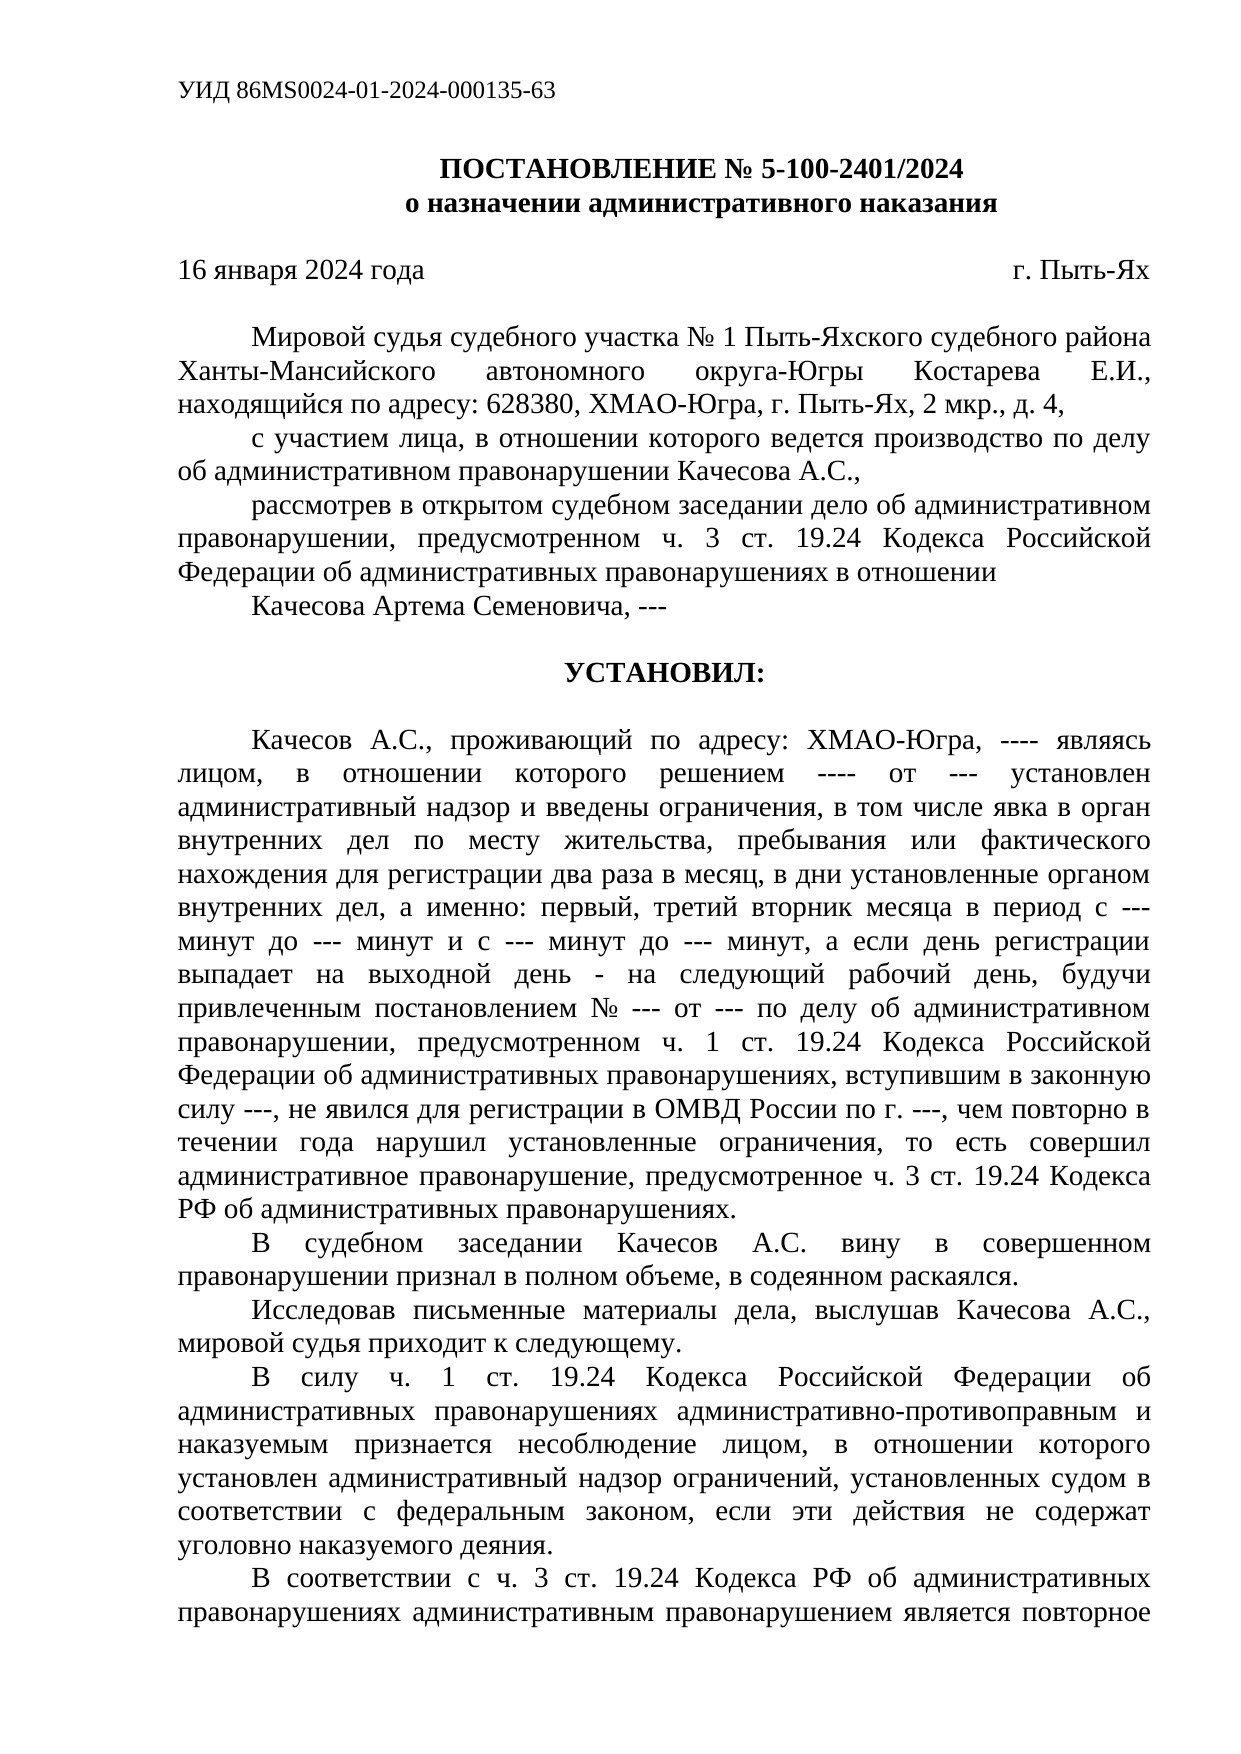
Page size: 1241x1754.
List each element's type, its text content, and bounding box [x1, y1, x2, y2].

text В судебном заседании Качесов А.С. вину в совершенном правонарушении признал в полном объеме, в содеянном раскаялся. [177, 1225, 1152, 1292]
text Исследовав письменные материалы дела, выслушав Качесова А.С., мировой судья приходит к следующему. [177, 1292, 1152, 1359]
text рассмотрев в открытом судебном заседании дело об административном правонарушении, предусмотренном ч. 3 ст. 19.24 Кодекса Российской Федерации об административных правонарушениях в отношении [177, 487, 1152, 588]
text 16 января 2024 года г. Пыть-Ях [177, 252, 1152, 319]
text с участием лица, в отношении которого ведется производство по делу об административном правонарушении Качесова А.С., [177, 420, 1152, 487]
text о назначении административного наказания [177, 185, 1152, 219]
text В силу ч. 1 ст. 19.24 Кодекса Российской Федерации об административных правонарушениях административно-противоправным и наказуемым признается несоблюдение лицом, в отношении которого установлен административный надзор ограничений, установленных судом в соответствии с федеральным законом, если эти действия не содержат уголовно наказуемого деяния. [177, 1359, 1152, 1560]
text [177, 1560, 1152, 1627]
text Качесова Артема Семеновича, --- [251, 588, 1152, 621]
text Мировой судья судебного участка № 1 Пыть-Яхского судебного района Ханты-Мансийского автономного округа-Югры Костарева Е.И., находящийся по адресу: 628380, ХМАО-Югра, г. Пыть-Ях, 2 мкр., д. 4, [177, 319, 1152, 420]
text УСТАНОВИЛ: [177, 655, 1152, 688]
text Качесов А.С., проживающий по адресу: ХМАО-Югра, ---- являясь лицом, в отношении которого решением ---- от --- установлен административный надзор и введены ограничения, в том числе явка в орган внутренних дел по месту жительства, пребывания или фактического нахождения для регистрации два раза в месяц, в дни установленные органом внутренних дел, а именно: первый, третий вторник месяца в период с ---минут до --- минут и с --- минут до --- минут, а если день регистрации выпадает на выходной день - на следующий рабочий день, будучи привлеченным постановлением № --- от --- по делу об административном правонарушении, предусмотренном ч. 1 ст. 19.24 Кодекса Российской Федерации об административных правонарушениях, вступившим в законную силу ---, не явился для регистрации в ОМВД России по г. ---, чем повторно в течении года нарушил установленные ограничения, то есть совершил административное правонарушение, предусмотренное ч. 3 ст. 19.24 Кодекса РФ об административных правонарушениях. [177, 722, 1152, 1225]
text ПОСТАНОВЛЕНИЕ № 5-100-2401/2024 [177, 152, 1152, 185]
